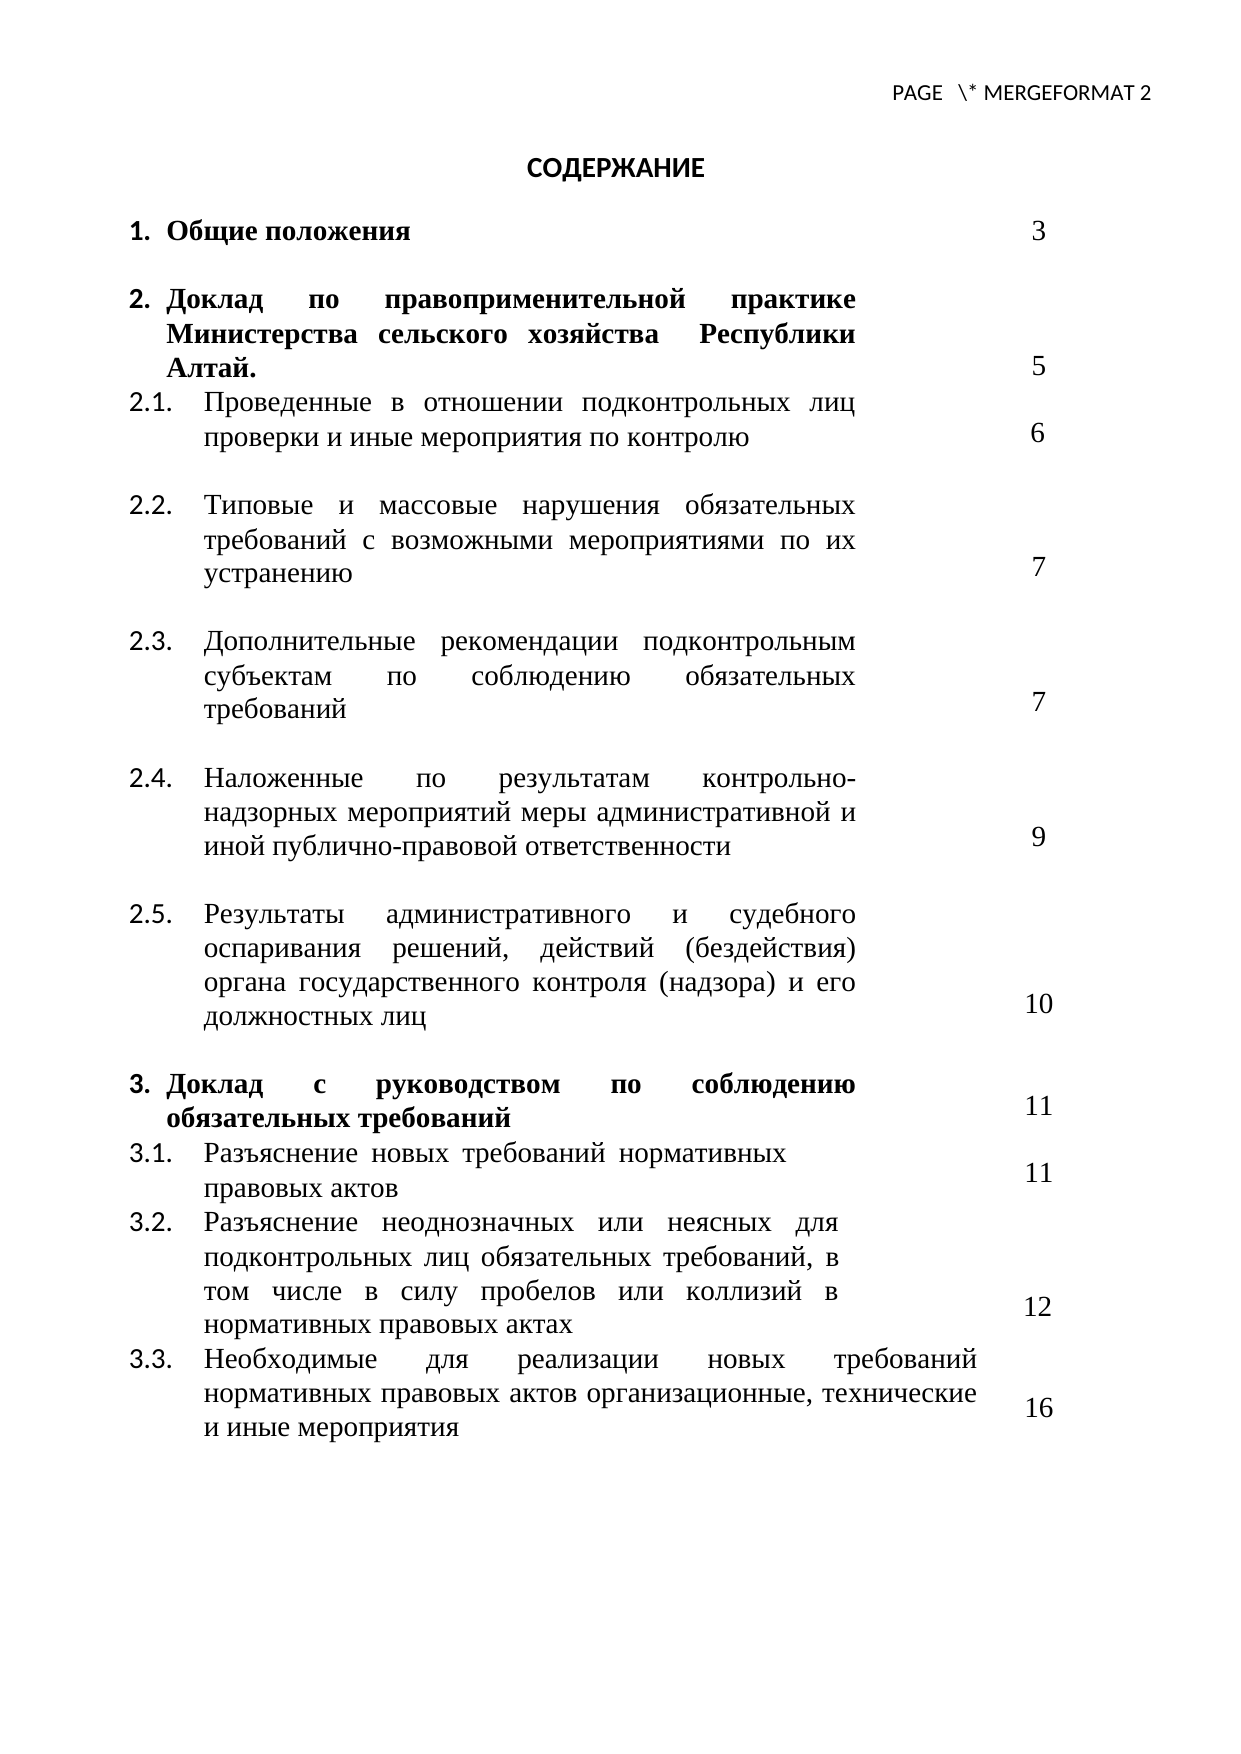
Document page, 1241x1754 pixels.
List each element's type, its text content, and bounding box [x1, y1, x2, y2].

subtitle СОДЕРЖАНИЕ [487, 149, 744, 184]
table_header 3 5 6 7 7 9 10 11 11 12 16 [1000, 216, 1075, 1565]
table_header Общие положения Доклад по правоприменительной практике Министерства сельского хозяйства Республики Алтай. Проведенные в отношении подконтрольных лиц проверки и иные мероприятия по контролю Типовые и массовые нарушения обязательных требований с возможными мероприятиями по их устранению Дополнительные рекомендации подконтрольным субъектам по соблюдению обязательных требований Наложенные по результатам контрольно- надзорных мероприятий меры административной и иной публично-правовой ответственности Результаты административного и судебного оспаривания решений, действий (бездействия) органа государственного контроля (надзора) и его должностных лиц Доклад с руководством по соблюдению обязательных требований Разъяснение новых требований нормативных правовых актов Разъяснение неоднозначных или неясных для подконтрольных лиц обязательных требований, в том числе в силу пробелов или коллизий в нормативных правовых актах Необходимые для реализации новых требований нормативных правовых актов организационные, технические и иные мероприятия [108, 216, 1000, 1565]
